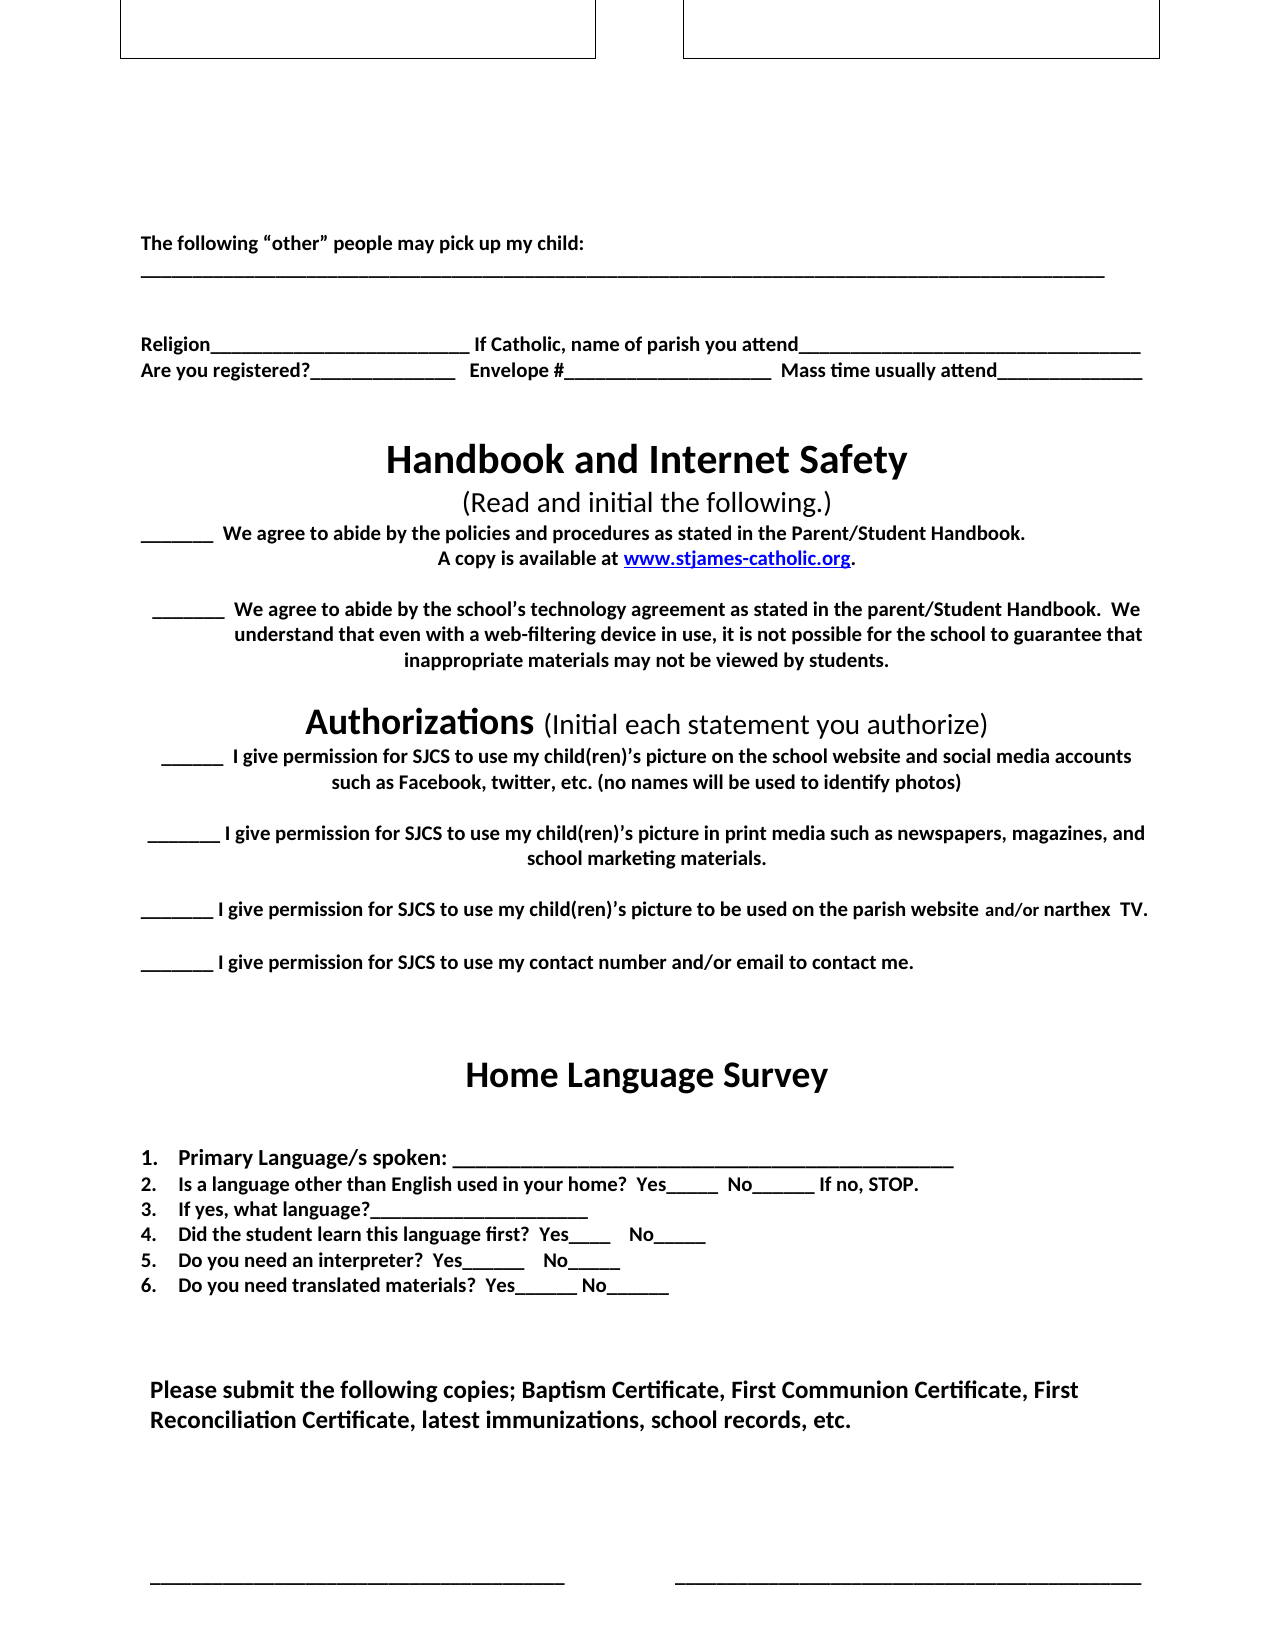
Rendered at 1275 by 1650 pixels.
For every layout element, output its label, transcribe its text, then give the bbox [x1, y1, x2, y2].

text ______ I give permission for SJCS to use my child(ren)’s picture on the school website and social media accounts such as Facebook, twitter, etc. (no names will be used to identify photos) [141, 743, 1153, 794]
list Is a language other than English used in your home? Yes_____ No______ If no, STOP. [141, 1171, 1153, 1196]
text _______ We agree to abide by the school’s technology agreement as stated in the parent/Student Handbook. We [141, 596, 1153, 621]
text Home Language Survey [141, 1051, 1153, 1097]
text Please submit the following copies; Baptism Certificate, First Communion Certificate, First Reconciliation Certificate, latest immunizations, school records, etc. [150, 1374, 1153, 1435]
list Primary Language/s spoken: ____________________________________________ [141, 1143, 1200, 1171]
text Authorizations (Initial each statement you authorize) [141, 698, 1153, 743]
list Did the student learn this language first? Yes____ No_____ [141, 1222, 1153, 1247]
text _______ We agree to abide by the policies and procedures as stated in the Parent/Student Handbook. [141, 520, 1153, 545]
text Are you registered?______________ Envelope #____________________ Mass time usually attend______________ [141, 357, 1153, 382]
text Religion_________________________ If Catholic, name of parish you attend_________________________________ [141, 332, 1153, 357]
list Do you need an interpreter? Yes______ No_____ [141, 1247, 1153, 1272]
list If yes, what language?_____________________ [141, 1196, 1153, 1222]
text _______ I give permission for SJCS to use my child(ren)’s picture in print media such as newspapers, magazines, and school marketing materials. [141, 820, 1153, 871]
text _______ I give permission for SJCS to use my contact number and/or email to contact me. [141, 949, 1153, 975]
list Do you need translated materials? Yes______ No______ [141, 1272, 1153, 1298]
text The following “other” people may pick up my child: [141, 230, 1153, 255]
text understand that even with a web-filtering device in use, it is not possible for the school to guarantee that inappropriate materials may not be viewed by students. [141, 621, 1153, 672]
text _______ I give permission for SJCS to use my child(ren)’s picture to be used on the parish website and/or narthex TV. [141, 896, 1153, 921]
text _____________________________________________________________________________________________ [141, 255, 1153, 281]
text Handbook and Internet Safety [141, 433, 1153, 484]
text A copy is available at www.stjames-catholic.org. [141, 545, 1153, 571]
text (Read and initial the following.) [141, 484, 1153, 520]
text ________________________________________ _____________________________________________ [150, 1562, 1153, 1588]
